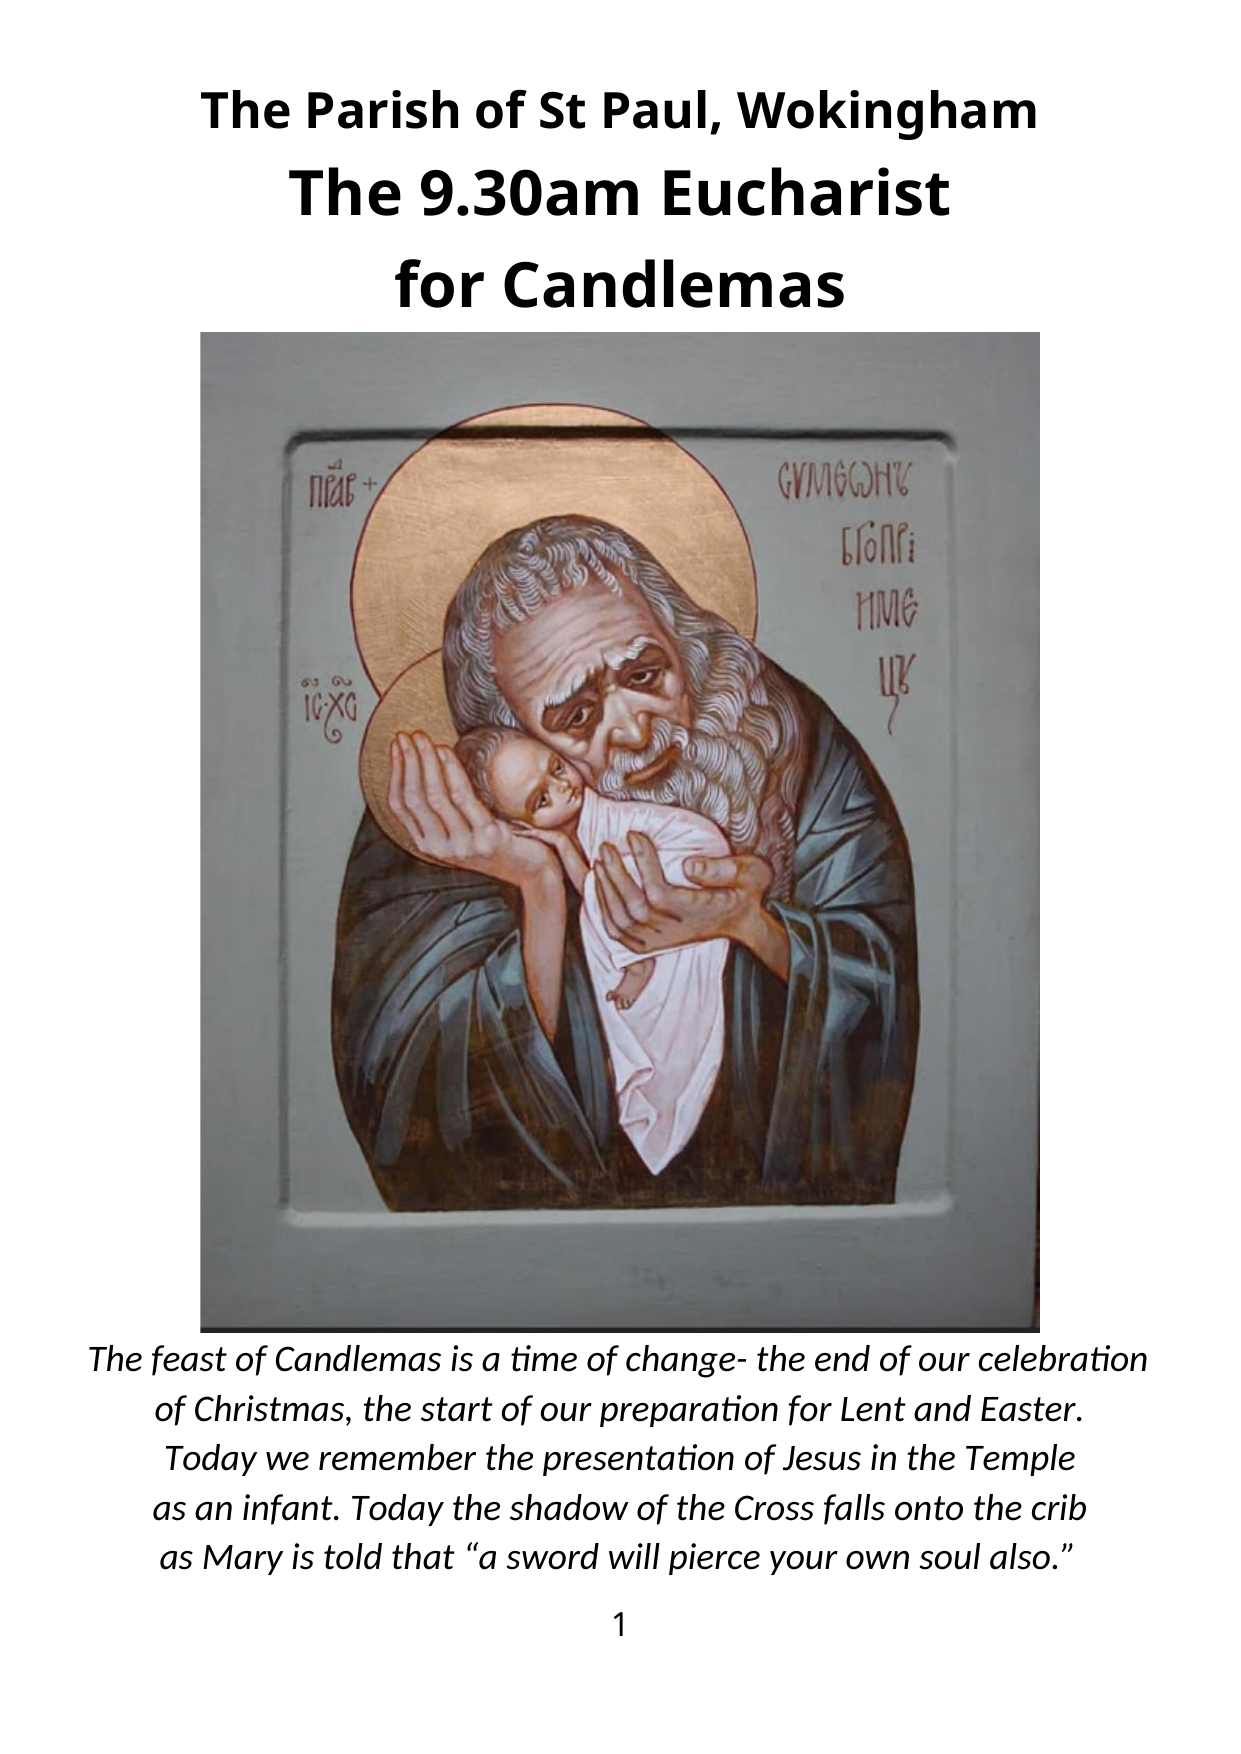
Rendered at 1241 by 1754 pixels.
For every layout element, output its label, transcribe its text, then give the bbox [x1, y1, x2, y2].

picture [200, 332, 1040, 1333]
text The Parish of St Paul, Wokingham [75, 75, 1165, 143]
text Today we remember the presentation of Jesus in the Temple [75, 1434, 1165, 1480]
text for Candlemas [75, 240, 1165, 326]
text as an infant. Today the shadow of the Cross falls onto the crib [75, 1483, 1165, 1529]
text The feast of Candlemas is a time of change- the end of our celebration of Christmas, the start of our preparation for Lent and Easter. [75, 1335, 1165, 1430]
text as Mary is told that “a sword will pierce your own soul also.” [75, 1533, 1165, 1579]
text The 9.30am Eucharist [75, 148, 1165, 234]
